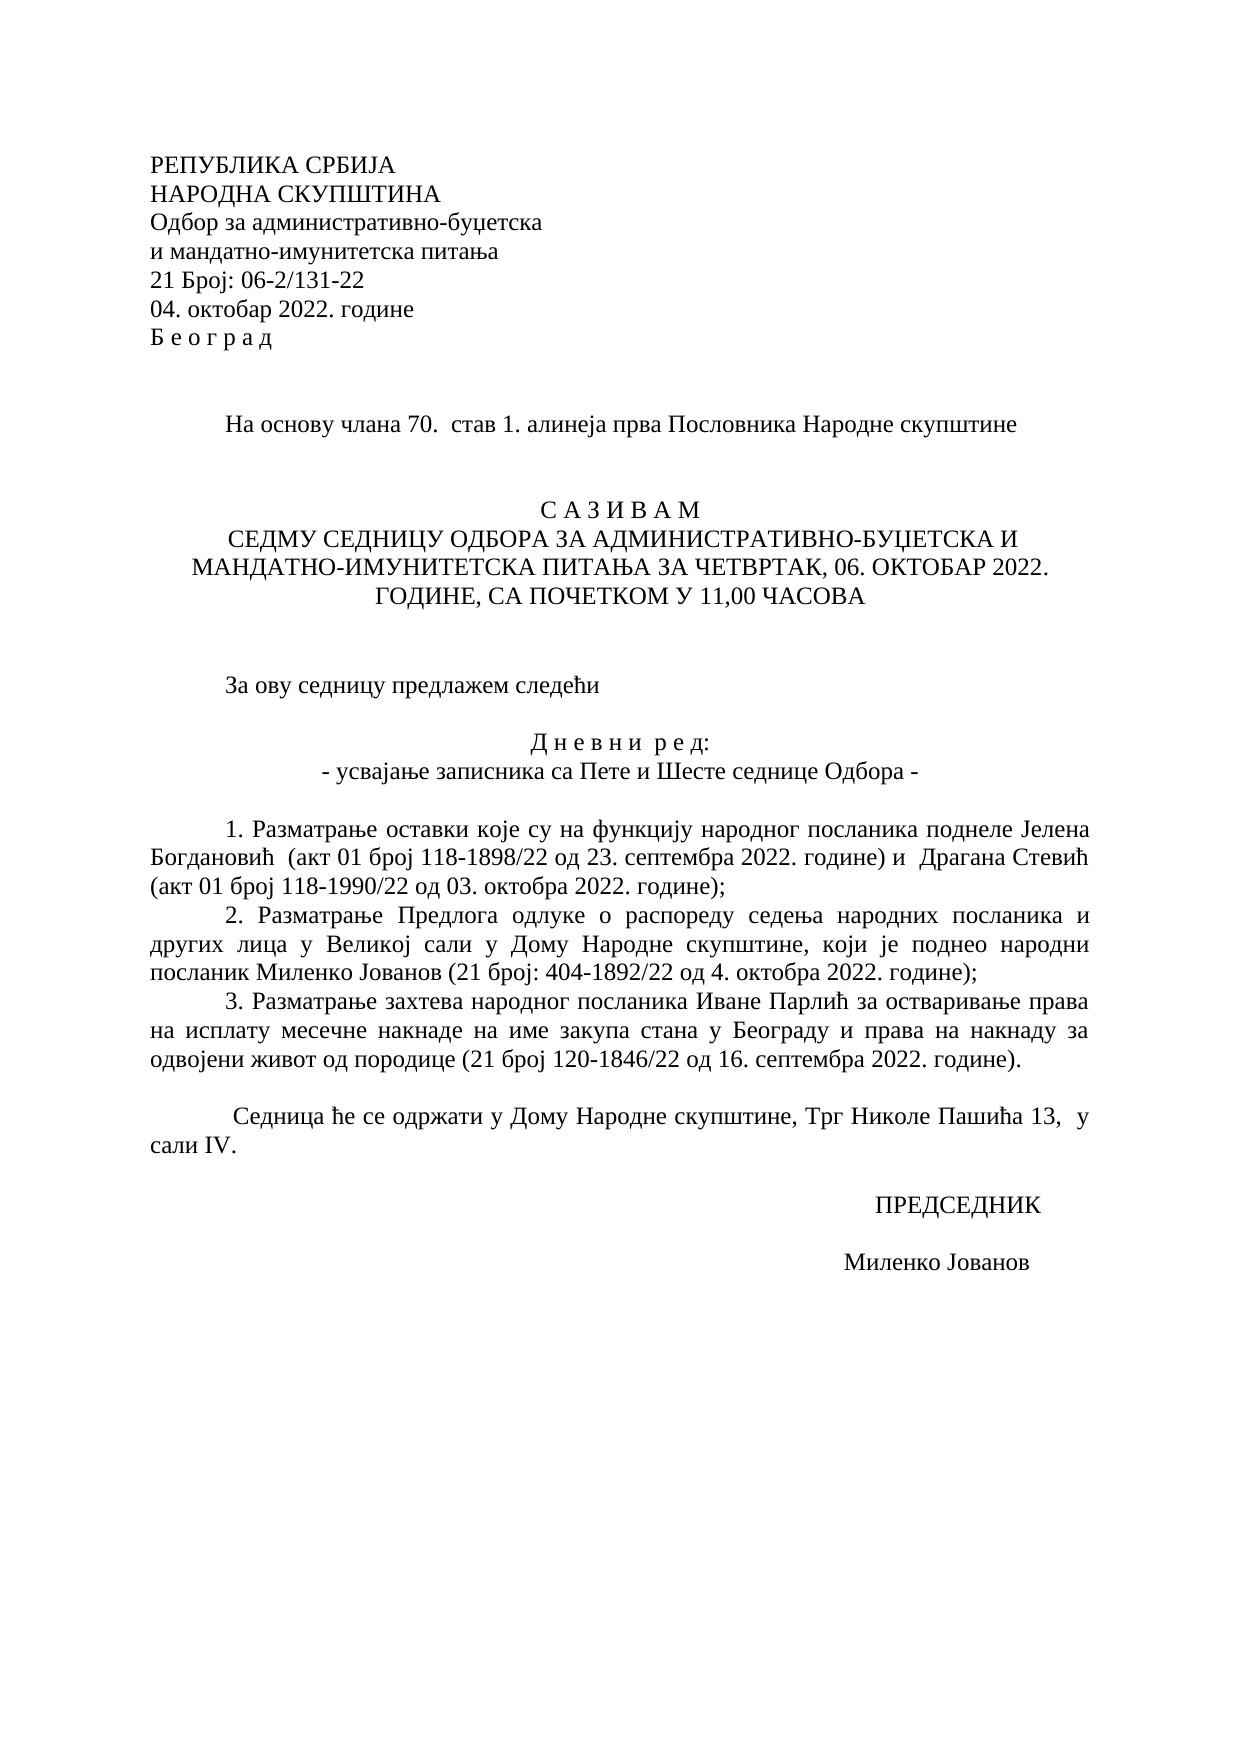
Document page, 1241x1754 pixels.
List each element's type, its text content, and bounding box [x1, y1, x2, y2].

text ПРЕДСЕДНИК [150, 1190, 1090, 1218]
text 2. Разматрање Предлога oдлуке о распореду седења народних посланика и других лица у Великој сали у Дому Народне скупштине, који је поднео народни посланик Миленко Јованов (21 број: 404-1892/22 од 4. октобра 2022. године); [150, 900, 1090, 986]
text Б е о г р а д [150, 322, 1090, 351]
text 21 Број: 06-2/131-22 [150, 265, 1090, 294]
text С А З И В А М [150, 495, 1090, 524]
text Миленко Јованов [150, 1247, 1090, 1276]
text - усвајање записника са Пете и Шесте седнице Одбора - [150, 756, 1090, 785]
text 3. Разматрање захтева народног посланика Иване Парлић за остваривање права на исплату месечне накнаде на име закупа стана у Београду и права на накнаду за одвојени живот од породице (21 број 120-1846/22 од 16. септембра 2022. године). [150, 986, 1090, 1072]
text СЕДМУ СЕДНИЦУ ОДБОРА ЗА АДМИНИСТРАТИВНО-БУЏЕТСКА И [150, 524, 1090, 552]
text МАНДАТНО-ИМУНИТЕТСКА ПИТАЊА ЗА ЧЕТВРТАК, 06. ОКТОБАР 2022. ГОДИНЕ, СА ПОЧЕТКОМ У 11,00 ЧАСОВА [150, 552, 1090, 610]
text Одбор за административно-буџетска [150, 207, 1090, 236]
text и мандатно-имунитетска питања [150, 236, 1090, 265]
text НАРОДНА СКУПШТИНА [150, 179, 1090, 207]
text За ову седницу предлажем следећи [150, 670, 1090, 699]
text Д н е в н и р е д: [150, 727, 1090, 756]
text 1. Разматрање оставки којe су на функцију народног посланика поднеле Јелена Богдановић (акт 01 број 118-1898/22 од 23. септембра 2022. године) и Драгана Стевић (акт 01 број 118-1990/22 од 03. октобра 2022. године); [150, 814, 1090, 900]
text На основу члана 70. став 1. алинеја прва Пословника Народне скупштине [150, 409, 1090, 437]
text 04. октобар 2022. године [150, 294, 1090, 322]
text РЕПУБЛИКА СРБИЈА [150, 150, 1090, 179]
text Седница ће се одржати у Дому Народне скупштине, Трг Николе Пашића 13, у сали IV. [150, 1101, 1090, 1159]
